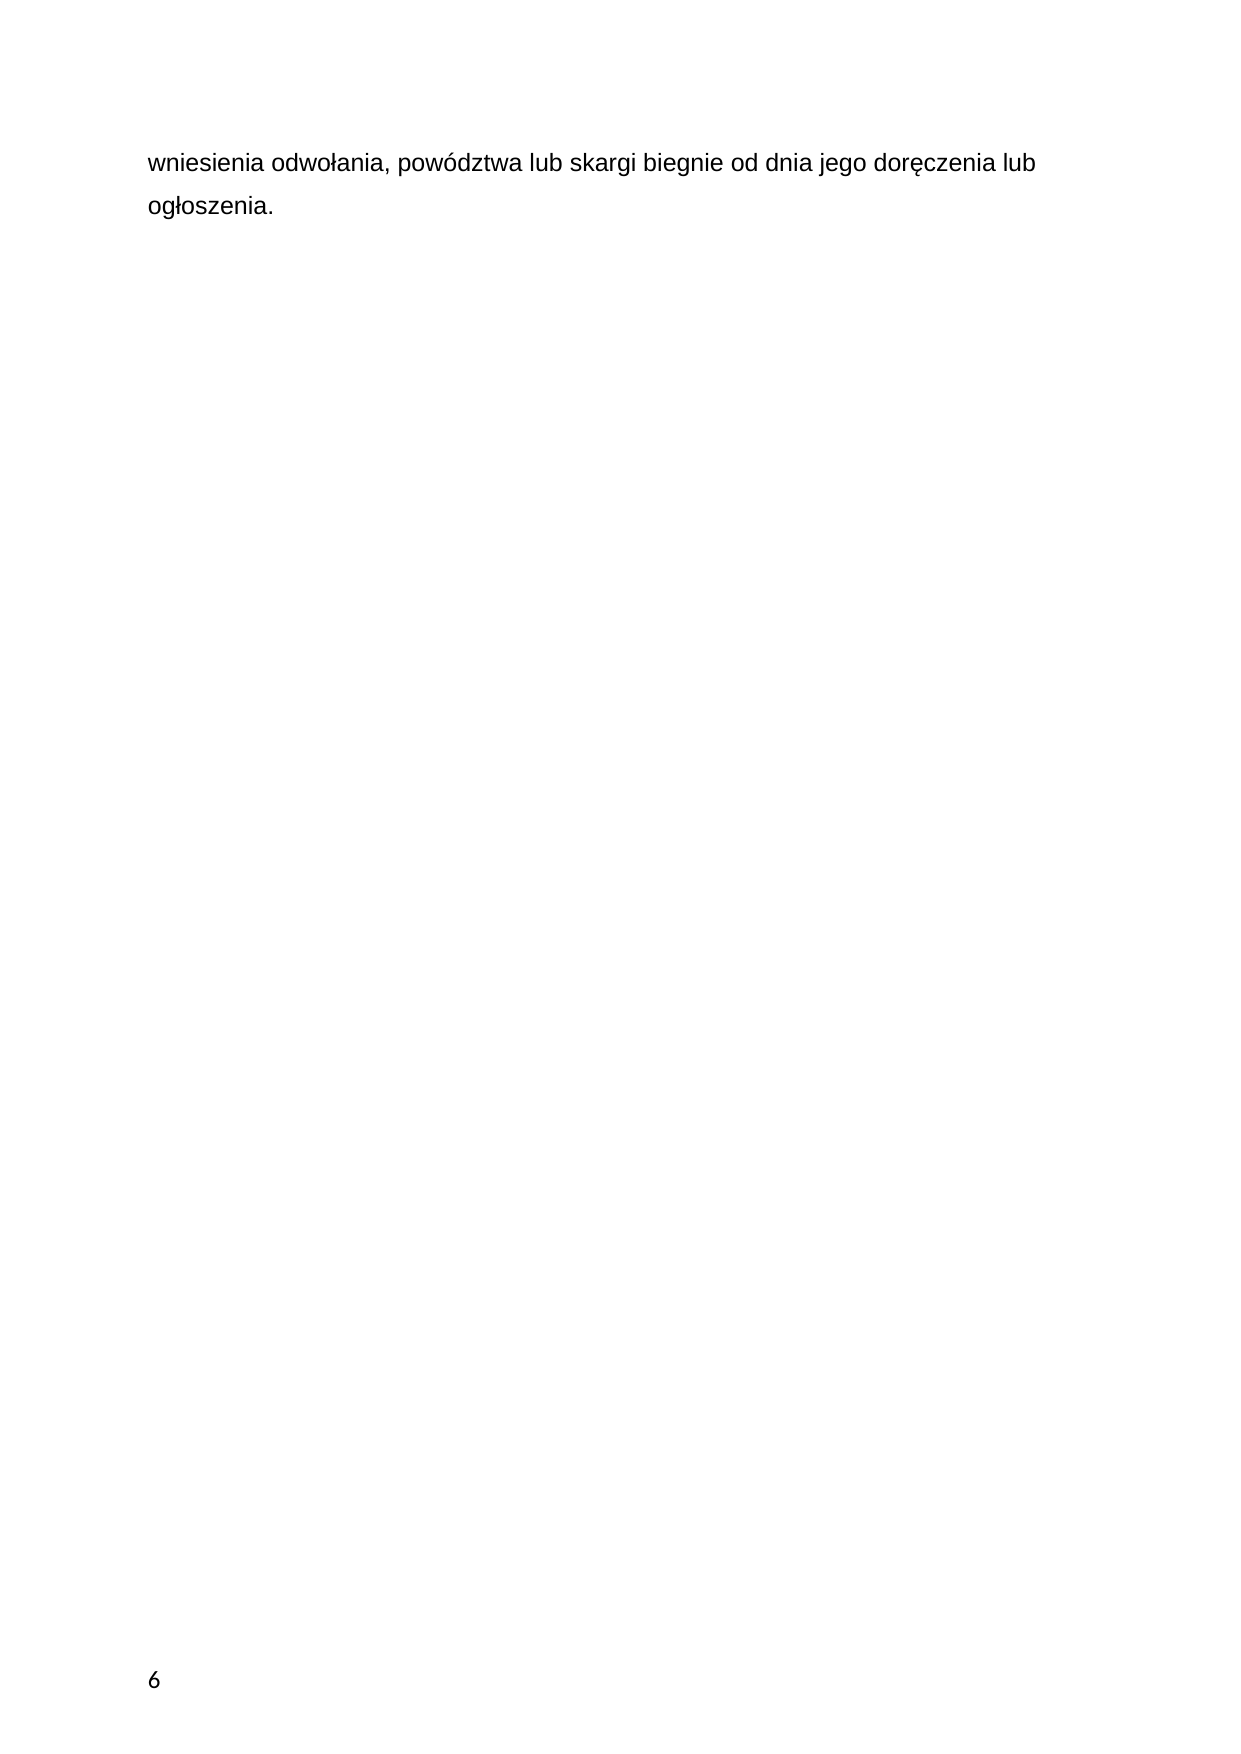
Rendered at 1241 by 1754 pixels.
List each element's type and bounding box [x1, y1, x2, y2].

text [148, 148, 1093, 219]
